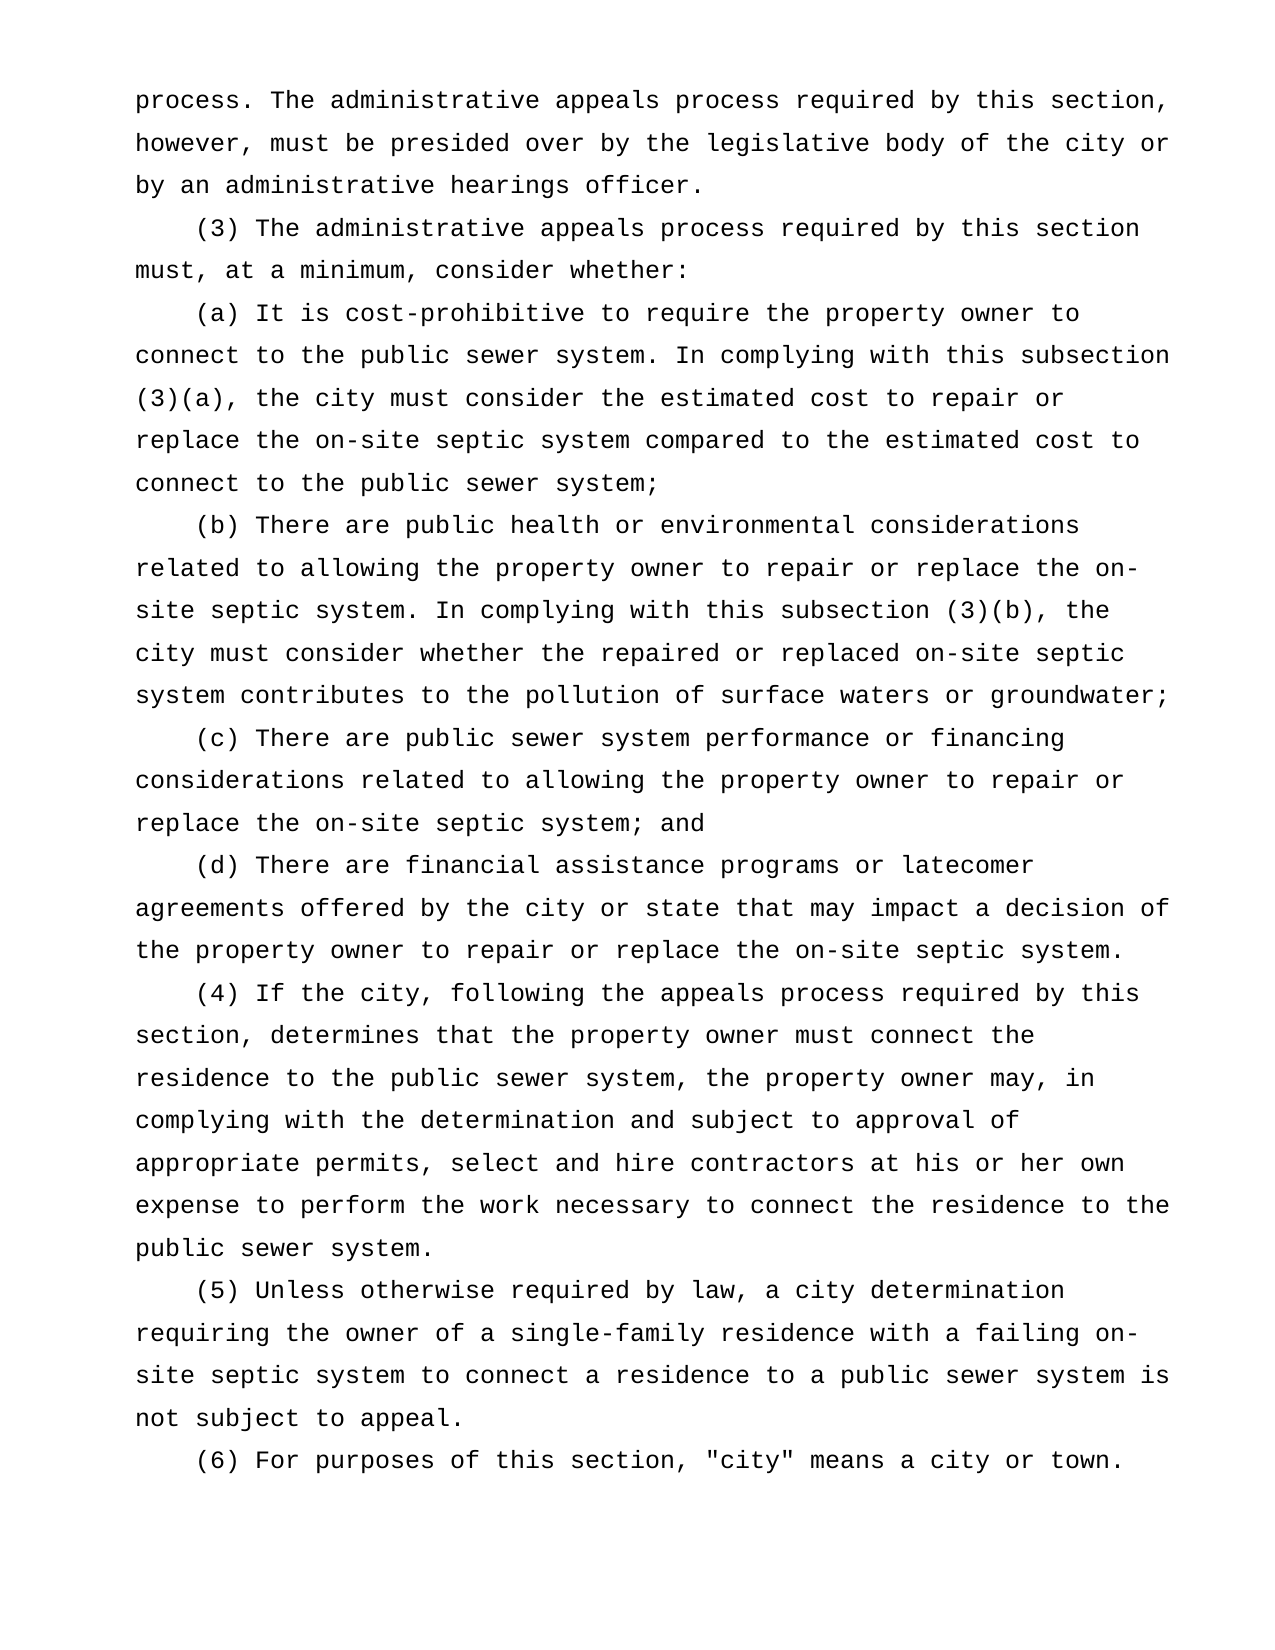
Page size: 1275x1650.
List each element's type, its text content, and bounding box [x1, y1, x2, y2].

text (a) It is cost-prohibitive to require the property owner to connect to the public sewer system. In complying with this subsection (3)(a), the city must consider the estimated cost to repair or replace the on-site septic system compared to the estimated cost to connect to the public sewer system; [135, 287, 1170, 500]
text (6) For purposes of this section, "city" means a city or town. [135, 1435, 1170, 1477]
text (c) There are public sewer system performance or financing considerations related to allowing the property owner to repair or replace the on-site septic system; and [135, 712, 1170, 840]
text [135, 75, 1170, 202]
text (3) The administrative appeals process required by this section must, at a minimum, consider whether: [135, 202, 1170, 287]
text (b) There are public health or environmental considerations related to allowing the property owner to repair or replace the on-site septic system. In complying with this subsection (3)(b), the city must consider whether the repaired or replaced on-site septic system contributes to the pollution of surface waters or groundwater; [135, 500, 1170, 712]
text (d) There are financial assistance programs or latecomer agreements offered by the city or state that may impact a decision of the property owner to repair or replace the on-site septic system. [135, 840, 1170, 967]
text (5) Unless otherwise required by law, a city determination requiring the owner of a single-family residence with a failing on-site septic system to connect a residence to a public sewer system is not subject to appeal. [135, 1265, 1170, 1435]
text (4) If the city, following the appeals process required by this section, determines that the property owner must connect the residence to the public sewer system, the property owner may, in complying with the determination and subject to approval of appropriate permits, select and hire contractors at his or her own expense to perform the work necessary to connect the residence to the public sewer system. [135, 967, 1170, 1265]
